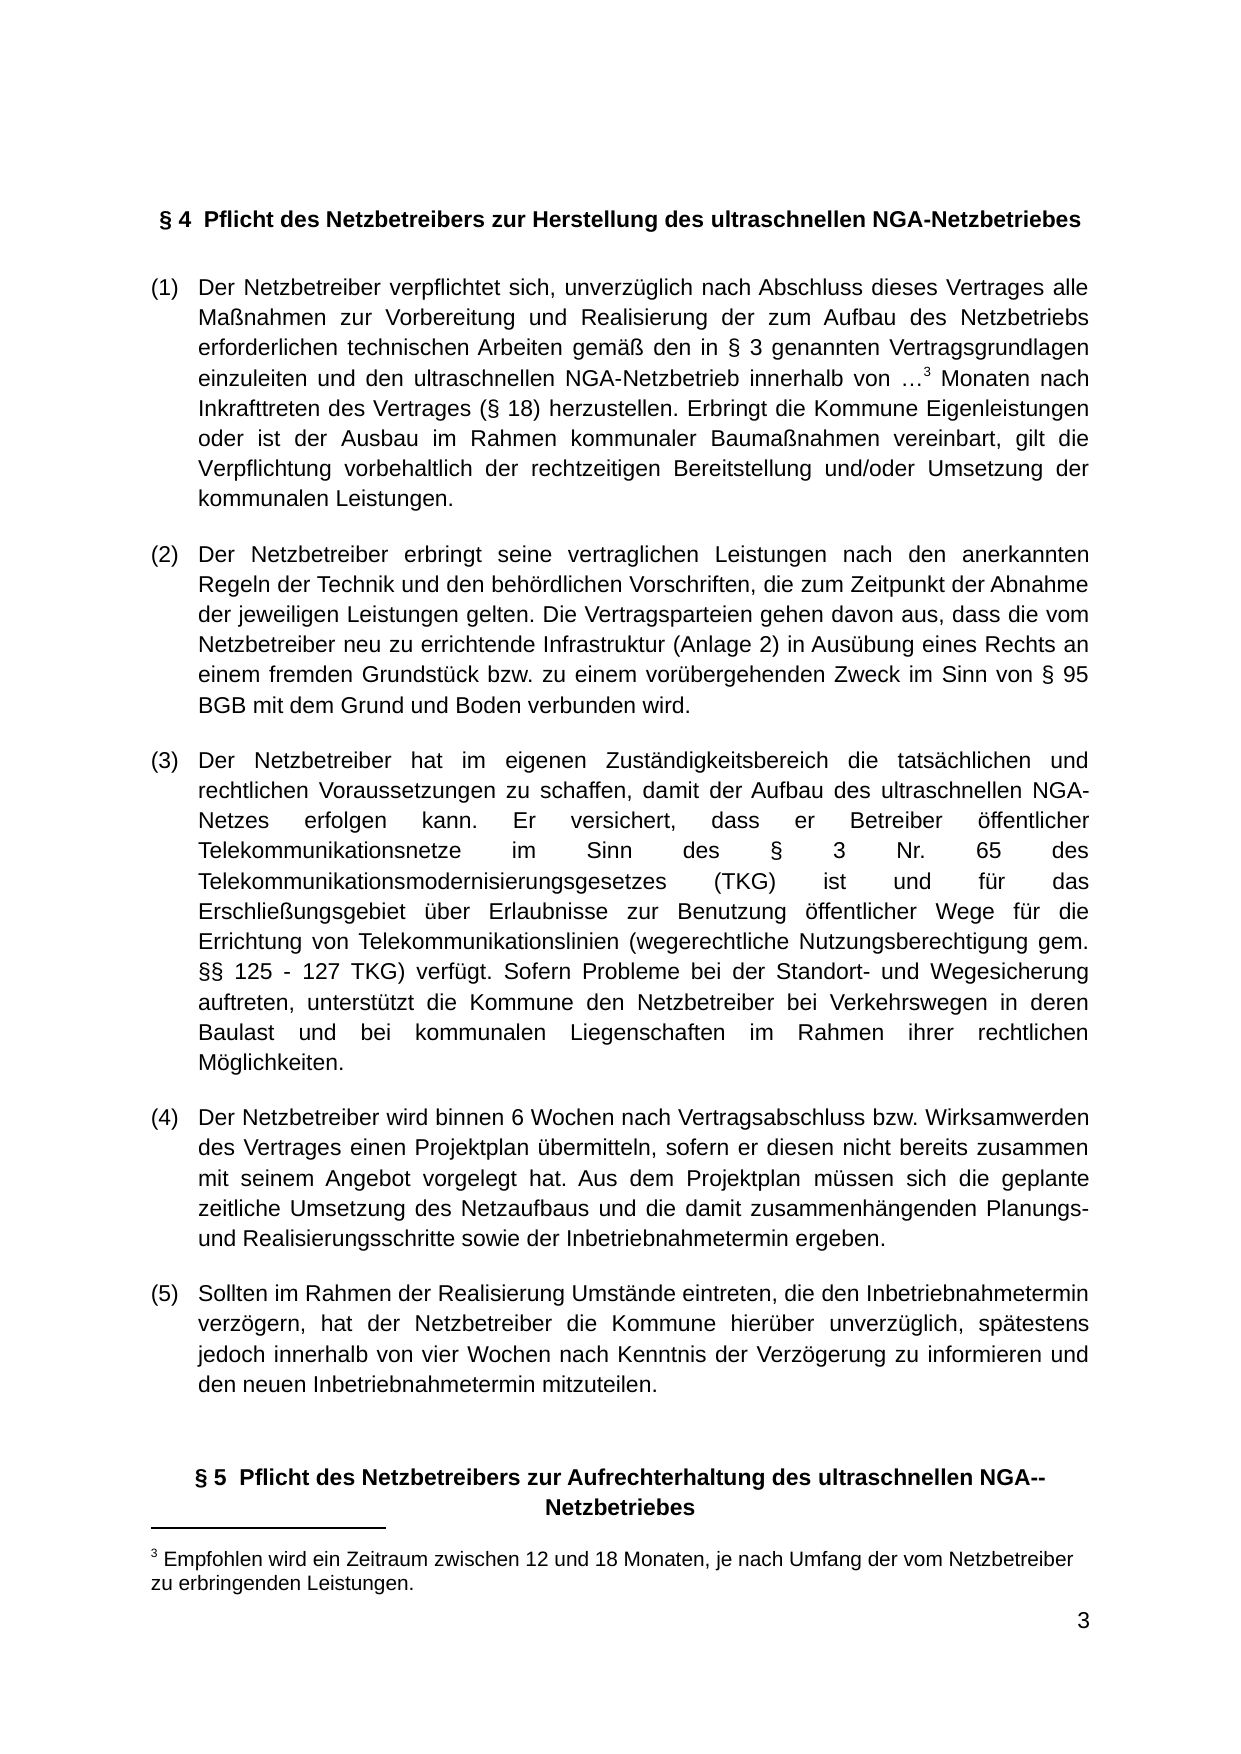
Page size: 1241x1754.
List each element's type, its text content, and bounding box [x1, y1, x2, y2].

subtitle Der Netzbetreiber erbringt seine vertraglichen Leistungen nach den anerkannten Regeln der Technik und den behördlichen Vorschriften, die zum Zeitpunkt der Abnahme der jeweiligen Leistungen gelten. Die Vertragsparteien gehen davon aus, dass die vom Netzbetreiber neu zu errichtende Infrastruktur (Anlage 2) in Ausübung eines Rechts an einem fremden Grundstück bzw. zu einem vorübergehenden Zweck im Sinn von § 95 BGB mit dem Grund und Boden verbunden wird. [151, 541, 1089, 718]
subtitle Sollten im Rahmen der Realisierung Umstände eintreten, die den Inbetriebnahmetermin verzögern, hat der Netzbetreiber die Kommune hierüber unverzüglich, spätestens jedoch innerhalb von vier Wochen nach Kenntnis der Verzögerung zu informieren und den neuen Inbetriebnahmetermin mitzuteilen. [151, 1280, 1089, 1397]
subtitle Pflicht des Netzbetreibers zur Aufrechterhaltung des ultraschnellen NGA--Netzbetriebes [151, 1463, 1089, 1520]
subtitle Der Netzbetreiber hat im eigenen Zuständigkeitsbereich die tatsächlichen und rechtlichen Voraussetzungen zu schaffen, damit der Aufbau des ultraschnellen NGA-Netzes erfolgen kann. Er versichert, dass er Betreiber öffentlicher Telekommunikationsnetze im Sinn des § 3 Nr. 65 des Telekommunikationsmodernisierungsgesetzes (TKG) ist und für das Erschließungsgebiet über Erlaubnisse zur Benutzung öffentlicher Wege für die Errichtung von Telekommunikationslinien (wegerechtliche Nutzungsberechtigung gem. §§ 125 - 127 TKG) verfügt. Sofern Probleme bei der Standort- und Wegesicherung auftreten, unterstützt die Kommune den Netzbetreiber bei Verkehrswegen in deren Baulast und bei kommunalen Liegenschaften im Rahmen ihrer rechtlichen Möglichkeiten. [151, 747, 1089, 1075]
subtitle Pflicht des Netzbetreibers zur Herstellung des ultraschnellen NGA-Netzbetriebes [151, 206, 1089, 232]
subtitle Der Netzbetreiber verpflichtet sich, unverzüglich nach Abschluss dieses Vertrages alle Maßnahmen zur Vorbereitung und Realisierung der zum Aufbau des Netzbetriebs erforderlichen technischen Arbeiten gemäß den in § 3 genannten Vertragsgrundlagen einzuleiten und den ultraschnellen NGA-Netzbetrieb innerhalb von … Monaten nach Inkrafttreten des Vertrages (§ 18) herzustellen. Erbringt die Kommune Eigenleistungen oder ist der Ausbau im Rahmen kommunaler Baumaßnahmen vereinbart, gilt die Verpflichtung vorbehaltlich der rechtzeitigen Bereitstellung und/oder Umsetzung der kommunalen Leistungen. [151, 274, 1089, 512]
subtitle Der Netzbetreiber wird binnen 6 Wochen nach Vertragsabschluss bzw. Wirksamwerden des Vertrages einen Projektplan übermitteln, sofern er diesen nicht bereits zusammen mit seinem Angebot vorgelegt hat. Aus dem Projektplan müssen sich die geplante zeitliche Umsetzung des Netzaufbaus und die damit zusammenhängenden Planungs- und Realisierungsschritte sowie der Inbetriebnahmetermin ergeben. [151, 1104, 1089, 1251]
